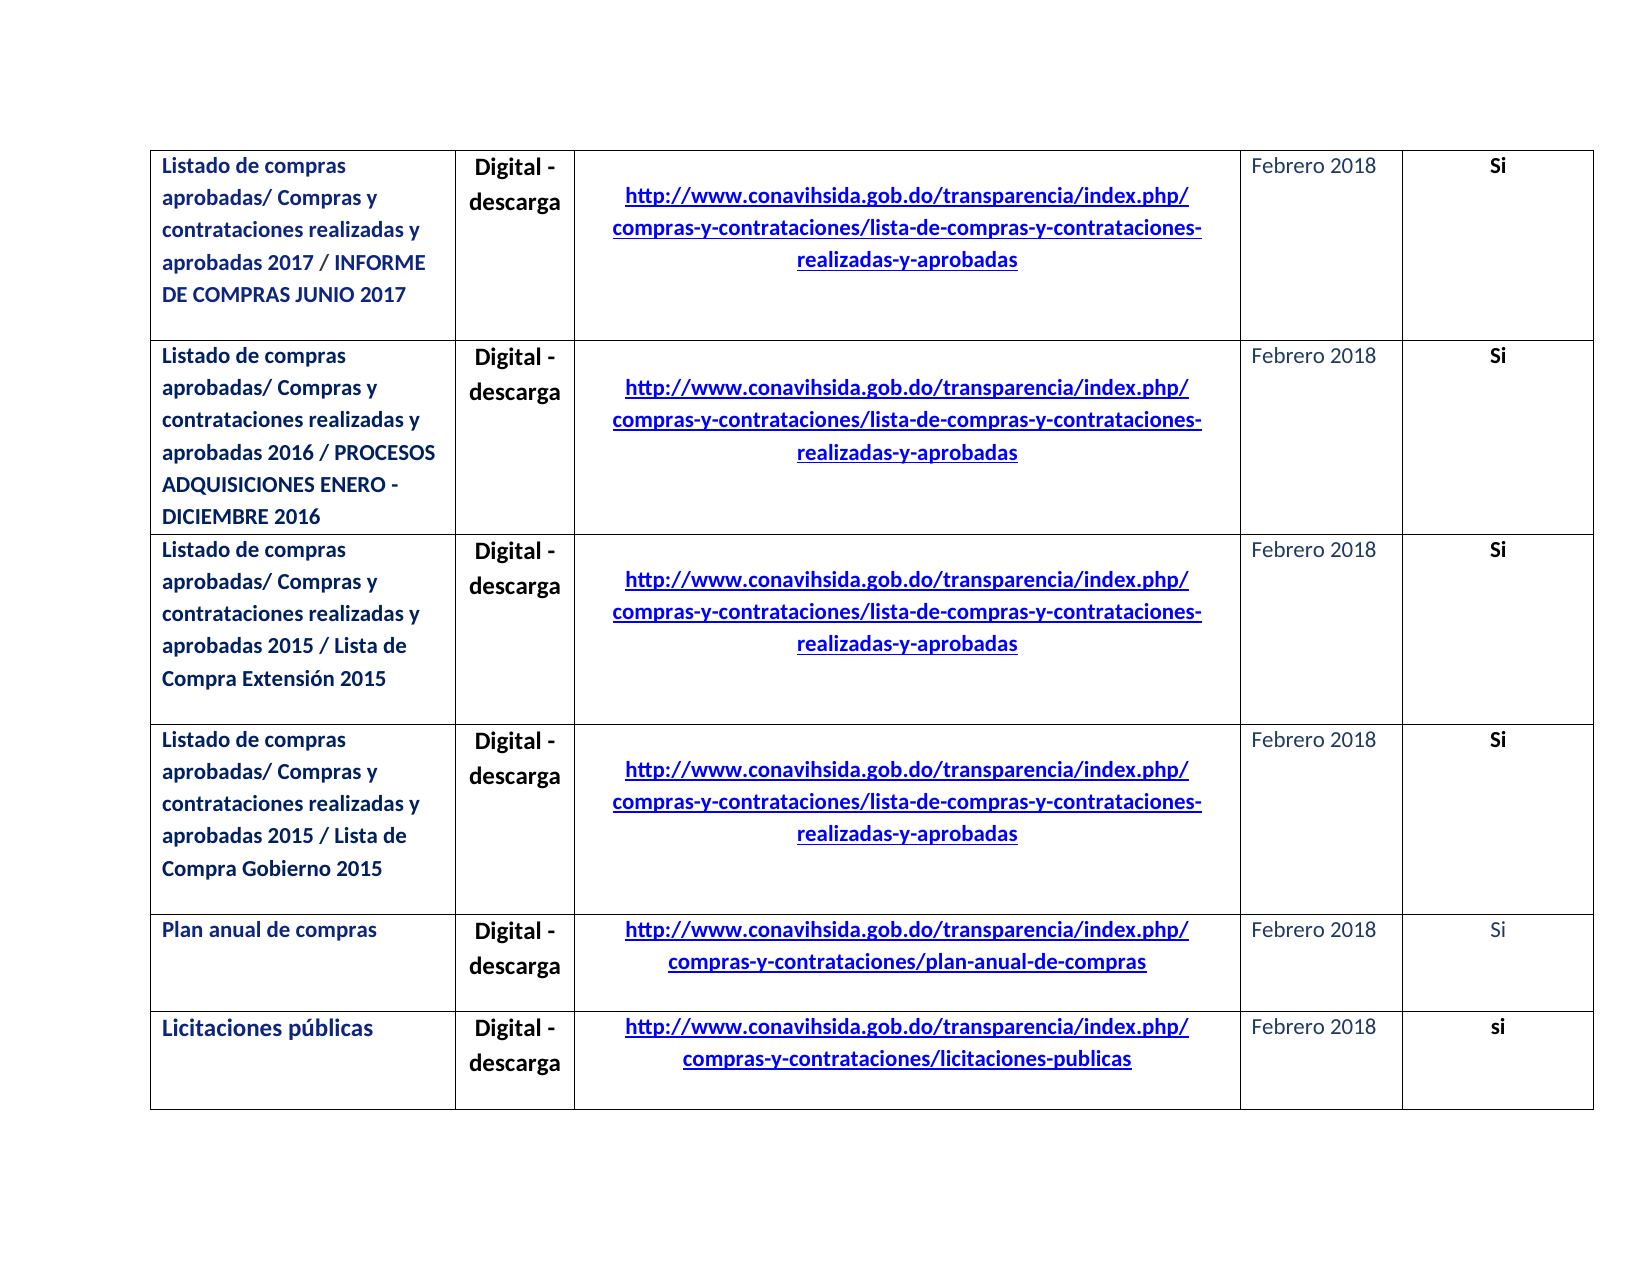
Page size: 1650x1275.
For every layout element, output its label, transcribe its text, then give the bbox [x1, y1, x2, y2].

table_cell Digital -descarga [456, 151, 574, 340]
table_cell Listado de compras aprobadas/ Compras y contrataciones realizadas y aprobadas 2015 / Lista de Compra Extensión 2015 [151, 535, 455, 724]
table_cell Febrero 2018 [1241, 1012, 1402, 1108]
table_cell http://www.conavihsida.gob.do/transparencia/index.php/compras-y-contrataciones/plan-anual-de-compras [575, 915, 1240, 1011]
table_cell Plan anual de compras [151, 915, 455, 1011]
table_cell Listado de compras aprobadas/ Compras y contrataciones realizadas y aprobadas 2016 / PROCESOS ADQUISICIONES ENERO - DICIEMBRE 2016 [151, 341, 455, 534]
table_cell Digital -descarga [456, 1012, 574, 1108]
table_cell Digital -descarga [456, 535, 574, 724]
table_cell Febrero 2018 [1241, 151, 1402, 340]
table_cell Febrero 2018 [1241, 341, 1402, 534]
table_cell Si [1403, 151, 1593, 340]
table_cell Febrero 2018 [1241, 915, 1402, 1011]
table_cell Licitaciones públicas [151, 1012, 455, 1108]
table_cell Febrero 2018 [1241, 535, 1402, 724]
table_cell Si [1403, 725, 1593, 914]
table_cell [575, 151, 1240, 340]
table_cell Si [1403, 535, 1593, 724]
table_cell Listado de compras aprobadas/ Compras y contrataciones realizadas y aprobadas 2017 / INFORME DE COMPRAS JUNIO 2017 [151, 151, 455, 340]
table_cell Digital -descarga [456, 725, 574, 914]
table_cell si [1403, 1012, 1593, 1108]
table_cell Digital -descarga [456, 341, 574, 534]
table_cell http://www.conavihsida.gob.do/transparencia/index.php/compras-y-contrataciones/lista-de-compras-y-contrataciones-realizadas-y-aprobadas [575, 535, 1240, 724]
table_cell Febrero 2018 [1241, 725, 1402, 914]
table_cell Digital -descarga [456, 915, 574, 1011]
table_cell http://www.conavihsida.gob.do/transparencia/index.php/compras-y-contrataciones/lista-de-compras-y-contrataciones-realizadas-y-aprobadas [575, 341, 1240, 534]
table_cell Listado de compras aprobadas/ Compras y contrataciones realizadas y aprobadas 2015 / Lista de Compra Gobierno 2015 [151, 725, 455, 914]
table_cell Si [1403, 341, 1593, 534]
table_cell Si [1403, 915, 1593, 1011]
table_cell http://www.conavihsida.gob.do/transparencia/index.php/compras-y-contrataciones/licitaciones-publicas [575, 1012, 1240, 1108]
table_cell http://www.conavihsida.gob.do/transparencia/index.php/compras-y-contrataciones/lista-de-compras-y-contrataciones-realizadas-y-aprobadas [575, 725, 1240, 914]
